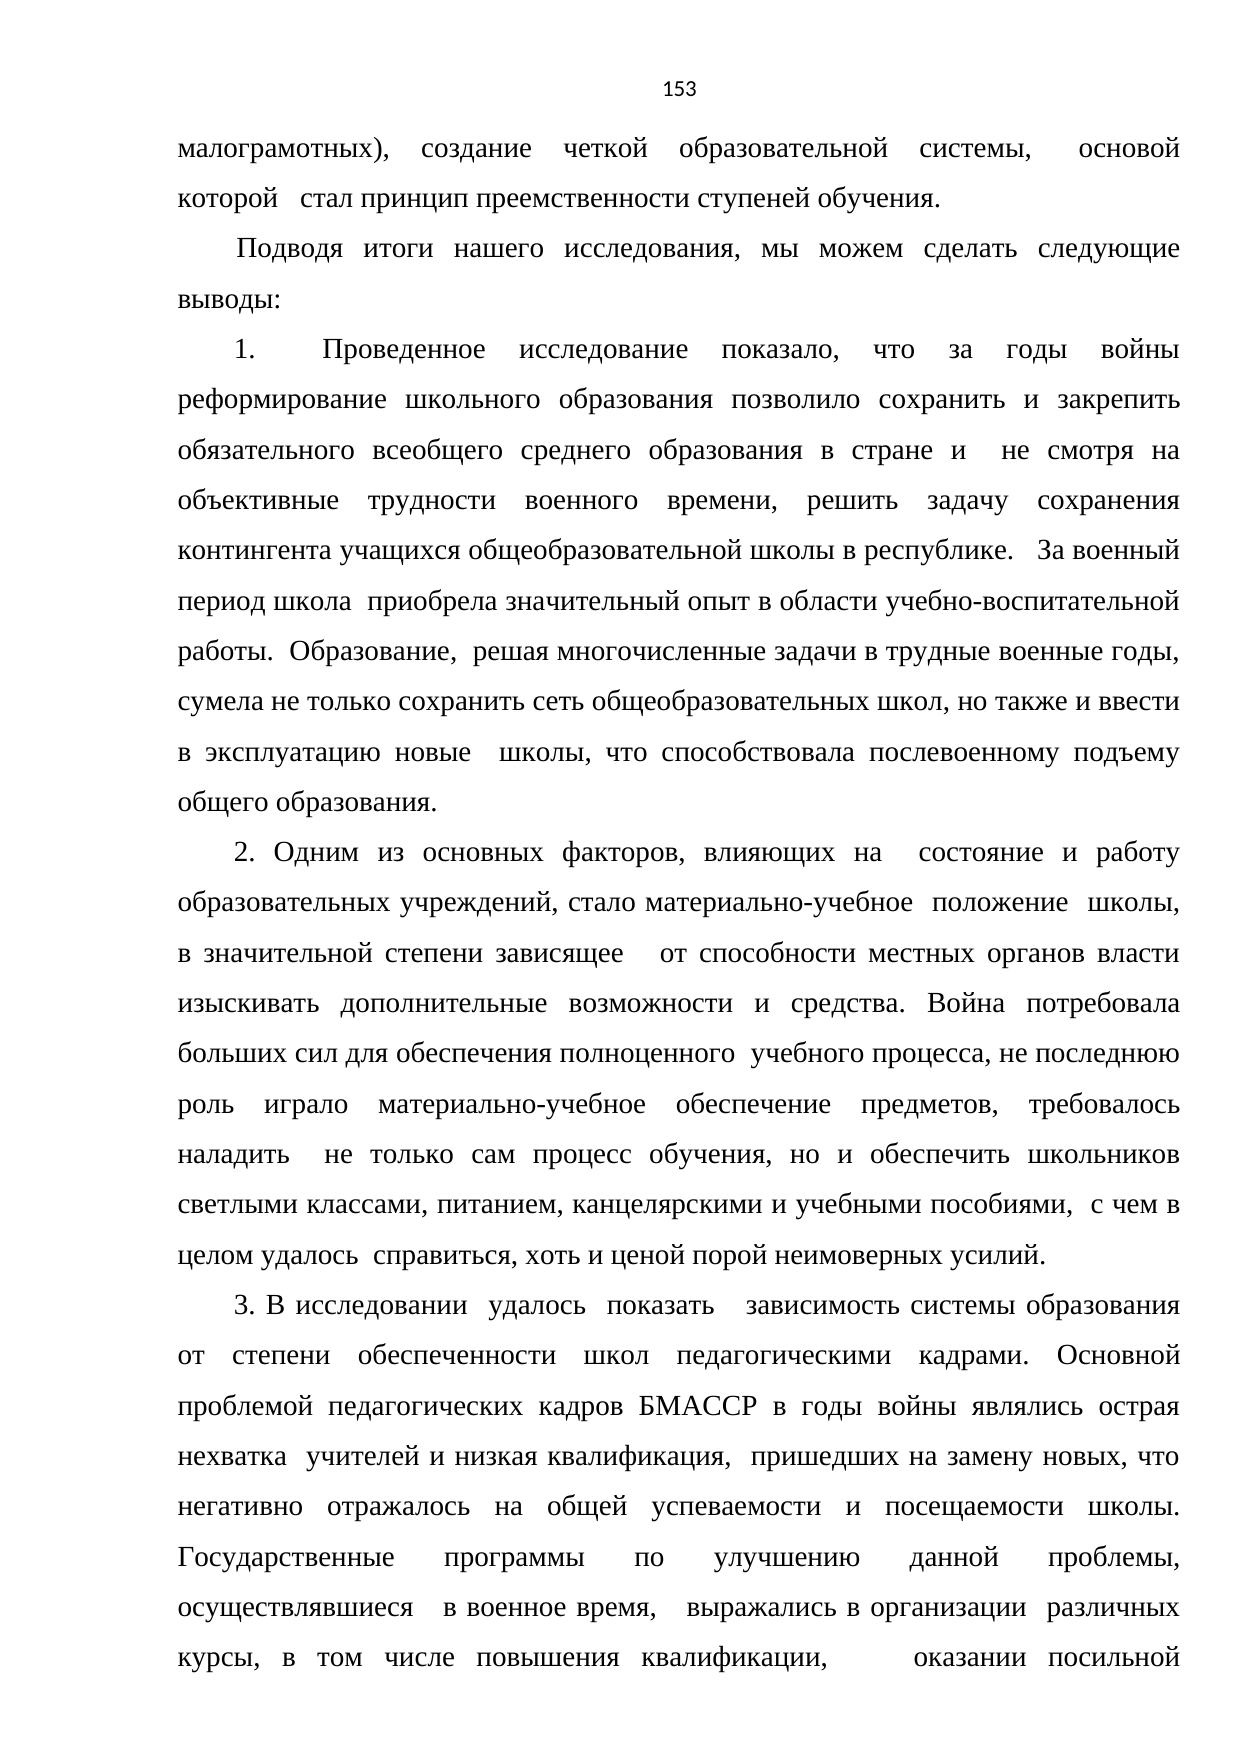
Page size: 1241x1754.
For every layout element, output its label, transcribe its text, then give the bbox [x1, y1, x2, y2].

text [177, 1287, 1181, 1673]
text 1. Проведенное исследование показало, что за годы войны реформирование школьного образования позволило сохранить и закрепить обязательного всеобщего среднего образования в стране и не смотря на объективные трудности военного времени, решить задачу сохранения контингента учащихся общеобразовательной школы в республике. За военный период школа приобрела значительный опыт в области учебно-воспитательной работы. Образование, решая многочисленные задачи в трудные военные годы, сумела не только сохранить сеть общеобразовательных школ, но также и ввести в эксплуатацию новые школы, что способствовала послевоенному подъему общего образования. [177, 331, 1181, 817]
text Подводя итоги нашего исследования, мы можем сделать следующие выводы: [177, 231, 1181, 314]
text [177, 130, 1181, 214]
text 2. Одним из основных факторов, влияющих на состояние и работу образовательных учреждений, стало материально-учебное положение школы, в значительной степени зависящее от способности местных органов власти изыскивать дополнительные возможности и средства. Война потребовала больших сил для обеспечения полноценного учебного процесса, не последнюю роль играло материально-учебное обеспечение предметов, требовалось наладить не только сам процесс обучения, но и обеспечить школьников светлыми классами, питанием, канцелярскими и учебными пособиями, с чем в целом удалось справиться, хоть и ценой порой неимоверных усилий. [177, 834, 1181, 1270]
